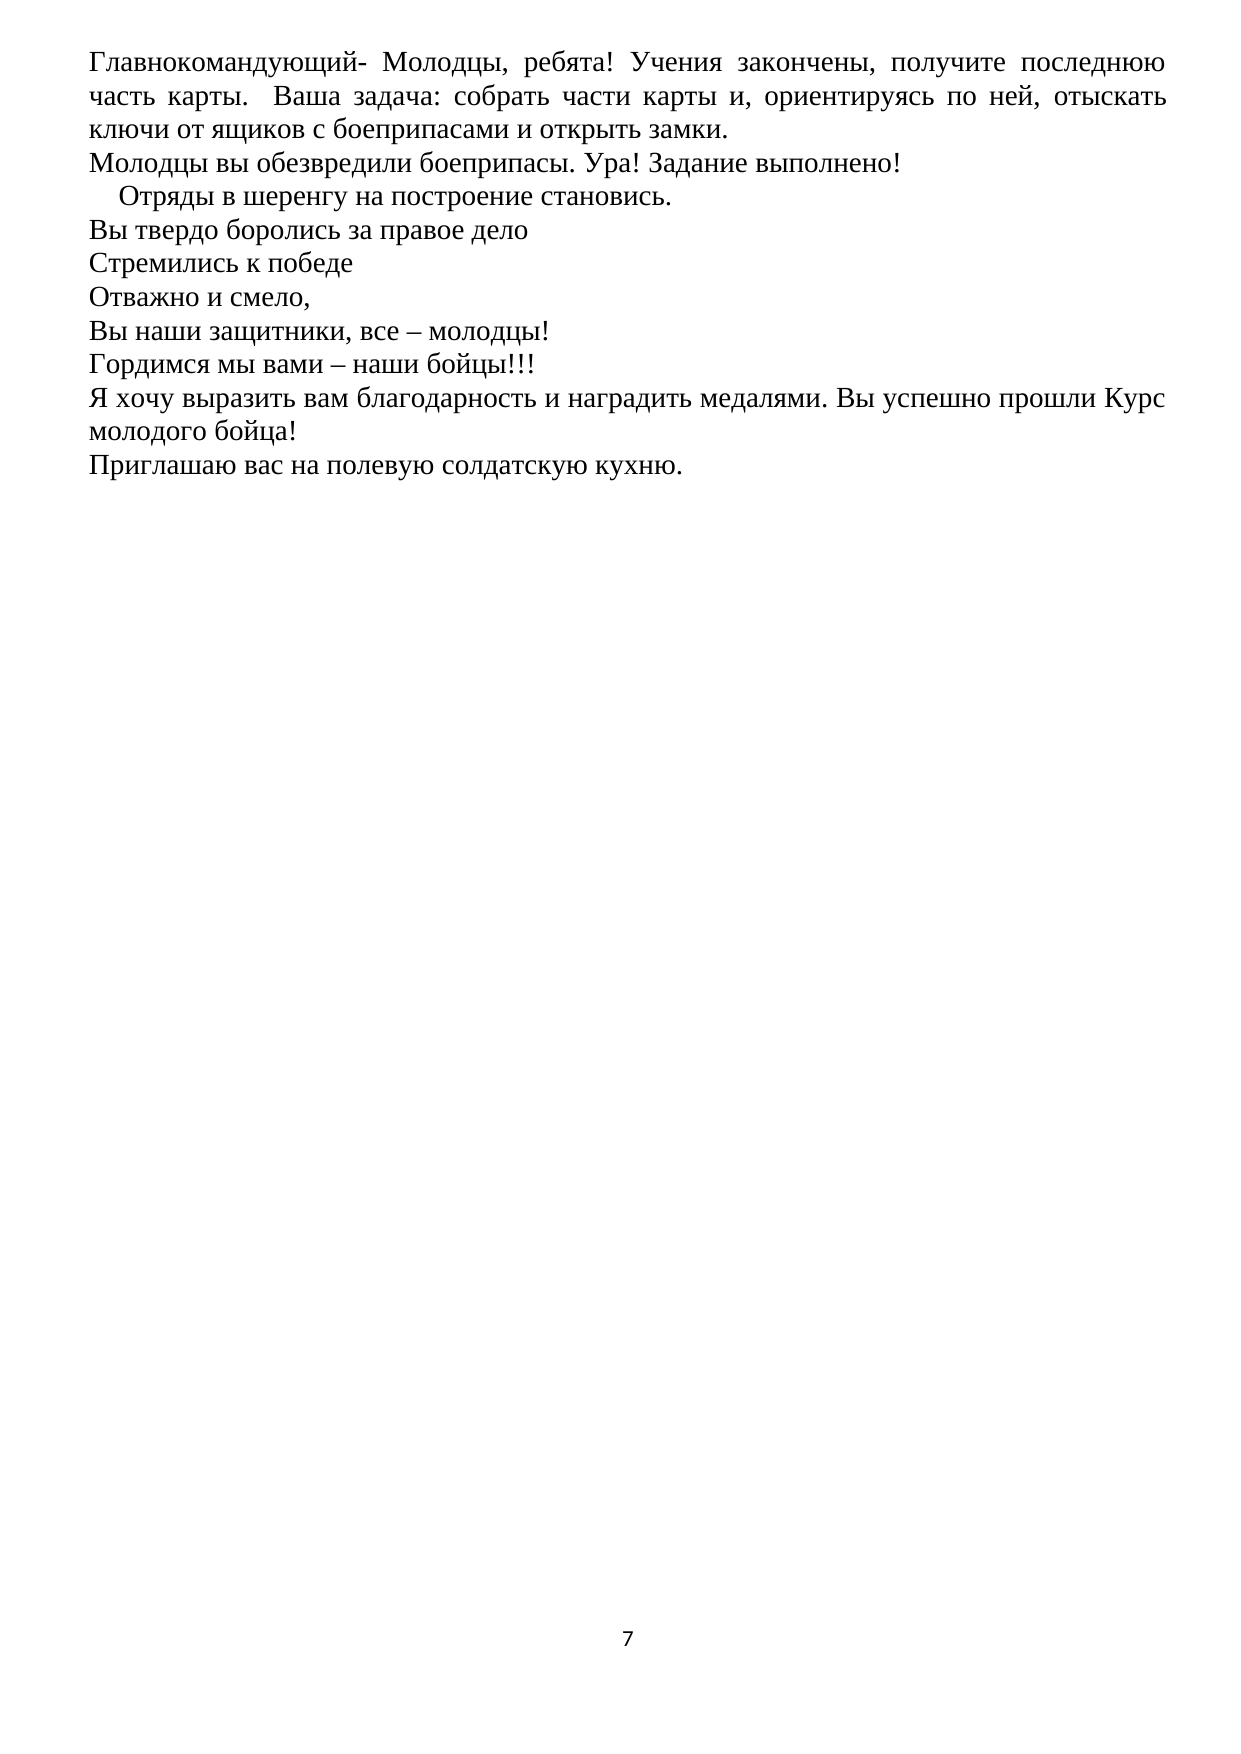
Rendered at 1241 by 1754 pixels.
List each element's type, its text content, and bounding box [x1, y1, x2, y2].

text Гордимся мы вами – наши бойцы!!! [89, 346, 1167, 380]
text Отважно и смело, [89, 279, 1167, 313]
text Вы наши защитники, все – молодцы! [89, 313, 1167, 346]
text Молодцы вы обезвредили боеприпасы. Ура! Задание выполнено! [89, 145, 1167, 178]
text Вы твердо боролись за правое дело [89, 212, 1167, 246]
text Я хочу выразить вам благодарность и наградить медалями. Вы успешно прошли Курс молодого бойца! [89, 380, 1167, 447]
text Стремились к победе [89, 246, 1167, 279]
text Главнокомандующий- Молодцы, ребята! Учения закончены, получите последнюю часть карты. Ваша задача: собрать части карты и, ориентируясь по ней, отыскать ключи от ящиков с боеприпасами и открыть замки. [89, 44, 1167, 145]
text Приглашаю вас на полевую солдатскую кухню. [89, 447, 1167, 480]
text Отряды в шеренгу на построение становись. [89, 178, 1167, 212]
